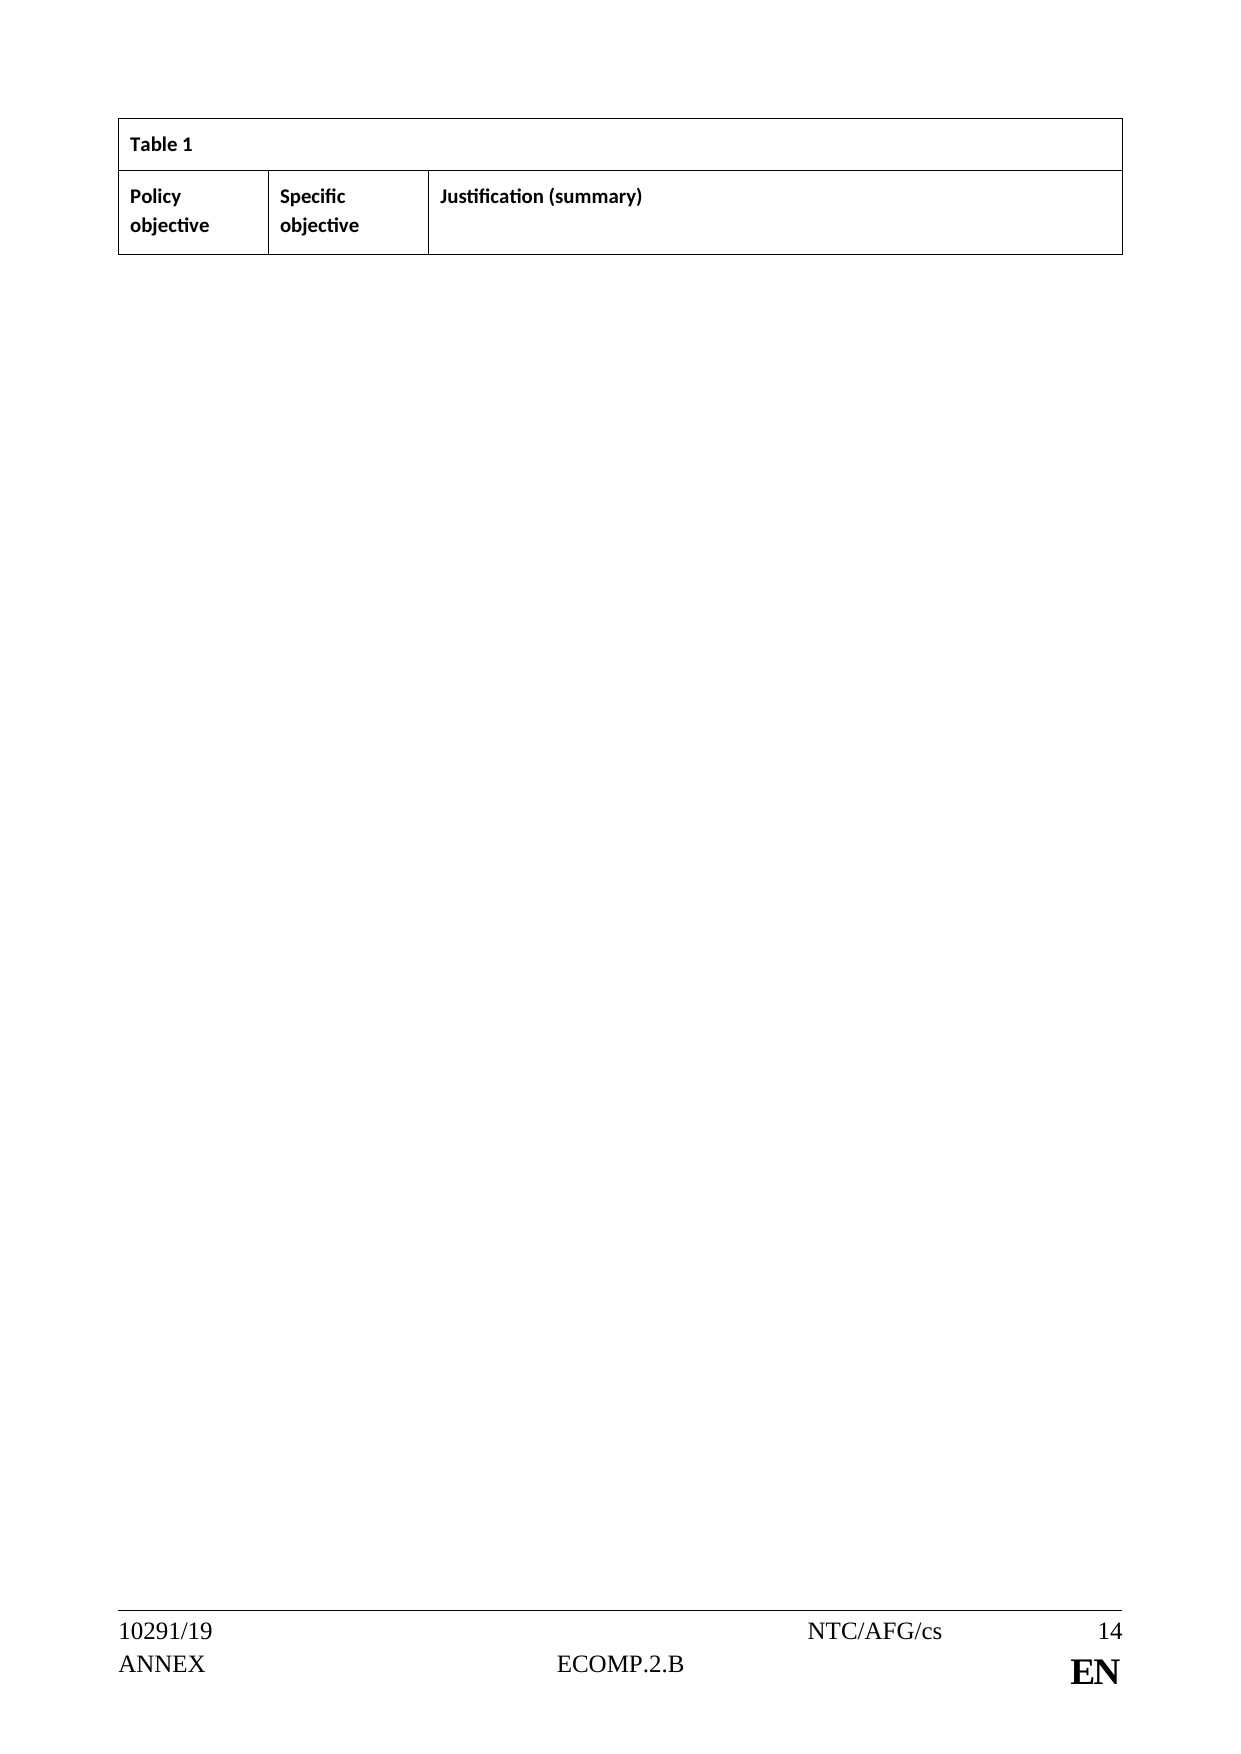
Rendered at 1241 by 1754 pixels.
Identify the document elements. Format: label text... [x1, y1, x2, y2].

table_cell Policy objective [119, 171, 268, 254]
table_cell Justification (summary) [429, 171, 1122, 254]
table_header Table 1 [119, 119, 1122, 169]
table_cell Specific objective [269, 171, 428, 254]
